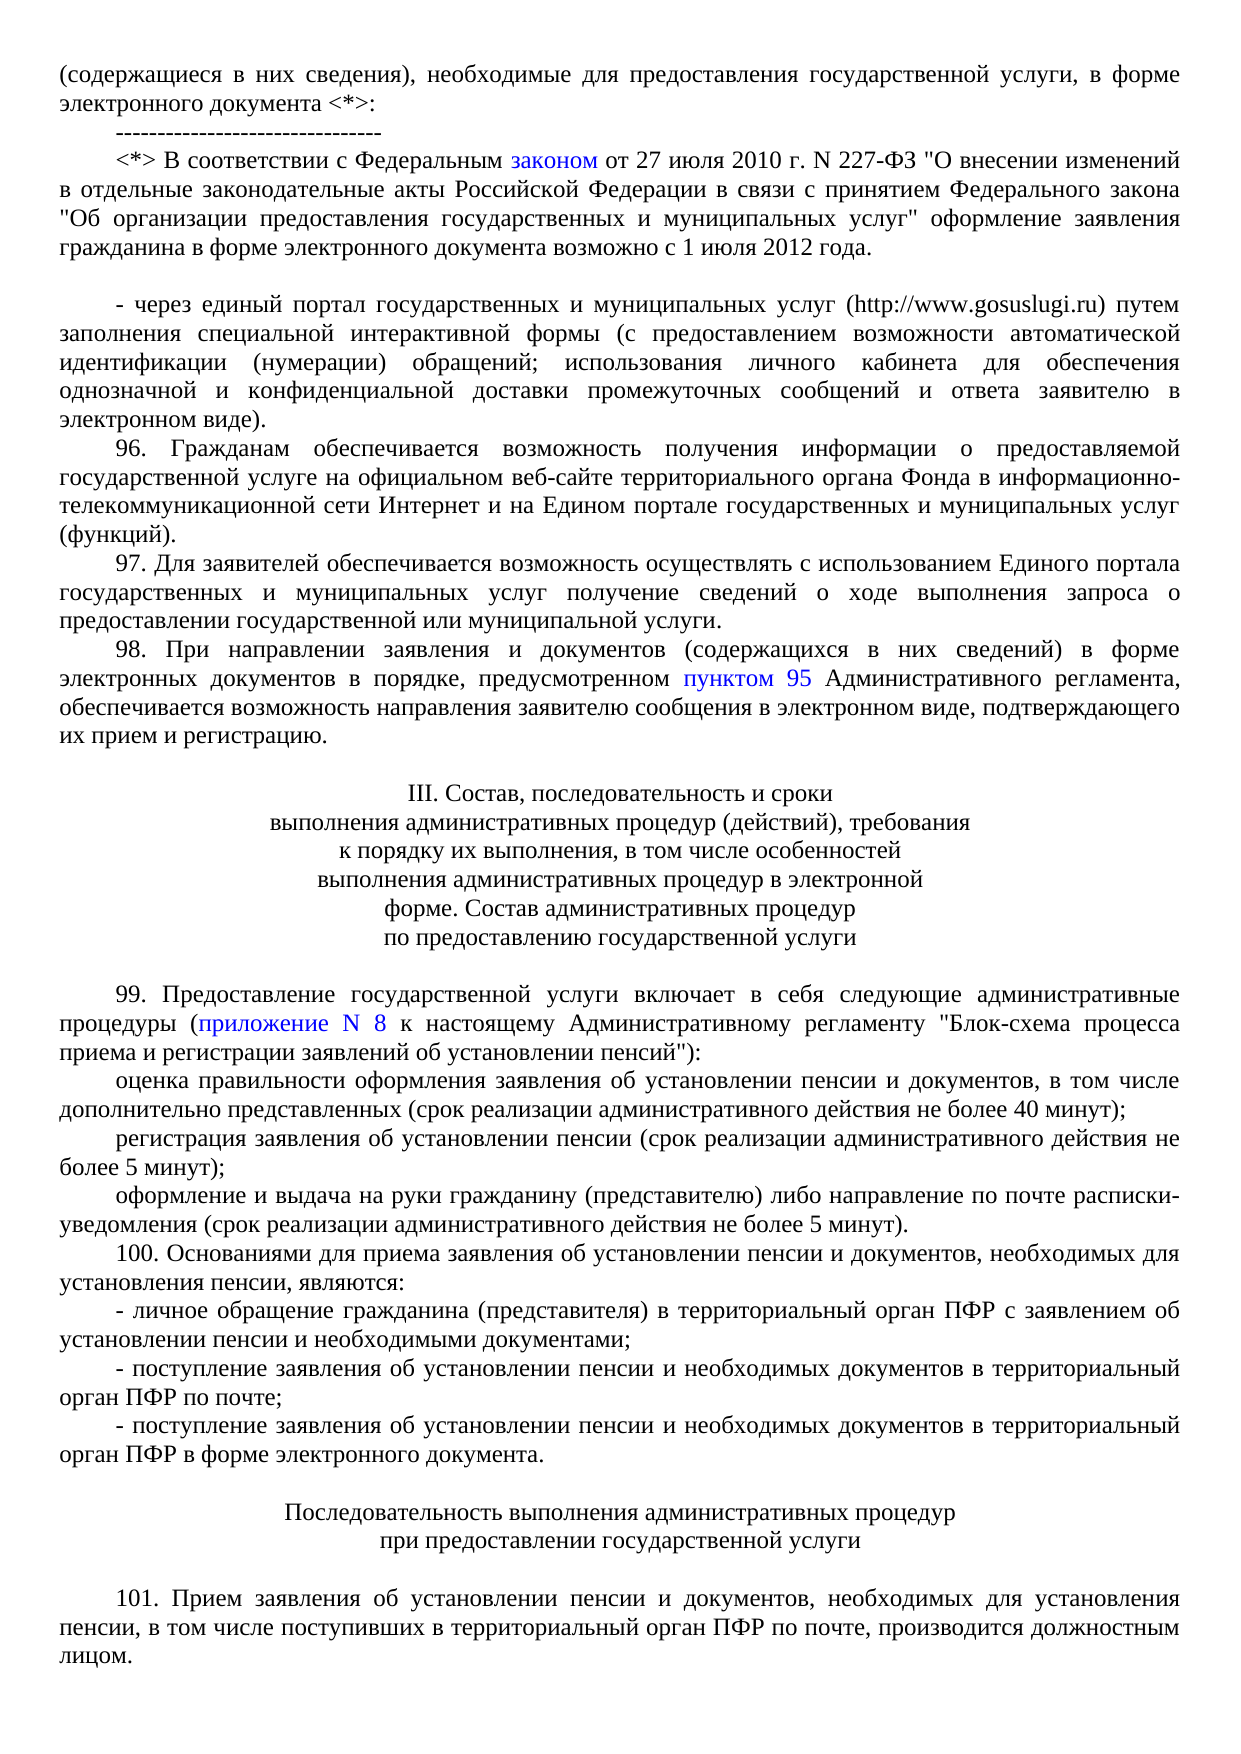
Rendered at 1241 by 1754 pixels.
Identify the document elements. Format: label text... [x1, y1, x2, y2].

text - поступление заявления об установлении пенсии и необходимых документов в территориальный орган ПФР по почте; [59, 1353, 1181, 1410]
text Последовательность выполнения административных процедур [59, 1497, 1181, 1525]
text <*> В соответствии с Федеральным законом от 27 июля 2010 г. N 227-ФЗ "О внесении изменений в отдельные законодательные акты Российской Федерации в связи с принятием Федерального закона "Об организации предоставления государственных и муниципальных услуг" оформление заявления гражданина в форме электронного документа возможно с 1 июля 2012 года. [59, 145, 1181, 260]
text III. Состав, последовательность и сроки [59, 778, 1181, 807]
text 96. Гражданам обеспечивается возможность получения информации о предоставляемой государственной услуге на официальном веб-сайте территориального органа Фонда в информационно-телекоммуникационной сети Интернет и на Едином портале государственных и муниципальных услуг (функций). [59, 433, 1181, 548]
text - через единый портал государственных и муниципальных услуг (http://www.gosuslugi.ru) путем заполнения специальной интерактивной формы (с предоставлением возможности автоматической идентификации (нумерации) обращений; использования личного кабинета для обеспечения однозначной и конфиденциальной доставки промежуточных сообщений и ответа заявителю в электронном виде). [59, 289, 1181, 433]
text 98. При направлении заявления и документов (содержащихся в них сведений) в форме электронных документов в порядке, предусмотренном пунктом 95 Административного регламента, обеспечивается возможность направления заявителю сообщения в электронном виде, подтверждающего их прием и регистрацию. [59, 634, 1181, 749]
text - поступление заявления об установлении пенсии и необходимых документов в территориальный орган ПФР в форме электронного документа. [59, 1410, 1181, 1468]
text 97. Для заявителей обеспечивается возможность осуществлять с использованием Единого портала государственных и муниципальных услуг получение сведений о ходе выполнения запроса о предоставлении государственной или муниципальной услуги. [59, 548, 1181, 634]
text форме. Состав административных процедур [59, 893, 1181, 922]
text к порядку их выполнения, в том числе особенностей [59, 835, 1181, 864]
text 99. Предоставление государственной услуги включает в себя следующие административные процедуры (приложение N 8 к настоящему Административному регламенту "Блок-схема процесса приема и регистрации заявлений об установлении пенсий"): [59, 979, 1181, 1065]
text оформление и выдача на руки гражданину (представителю) либо направление по почте расписки-уведомления (срок реализации административного действия не более 5 минут). [59, 1180, 1181, 1238]
text -------------------------------- [59, 117, 1181, 145]
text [59, 59, 1181, 117]
text оценка правильности оформления заявления об установлении пенсии и документов, в том числе дополнительно представленных (срок реализации административного действия не более 40 минут); [59, 1065, 1181, 1123]
text выполнения административных процедур (действий), требования [59, 807, 1181, 835]
text по предоставлению государственной услуги [59, 922, 1181, 950]
text - личное обращение гражданина (представителя) в территориальный орган ПФР с заявлением об установлении пенсии и необходимыми документами; [59, 1295, 1181, 1353]
text 101. Прием заявления об установлении пенсии и документов, необходимых для установления пенсии, в том числе поступивших в территориальный орган ПФР по почте, производится должностным лицом. [59, 1583, 1181, 1669]
text регистрация заявления об установлении пенсии (срок реализации административного действия не более 5 минут); [59, 1123, 1181, 1180]
text 100. Основаниями для приема заявления об установлении пенсии и документов, необходимых для установления пенсии, являются: [59, 1238, 1181, 1295]
text выполнения административных процедур в электронной [59, 864, 1181, 893]
text при предоставлении государственной услуги [59, 1525, 1181, 1554]
